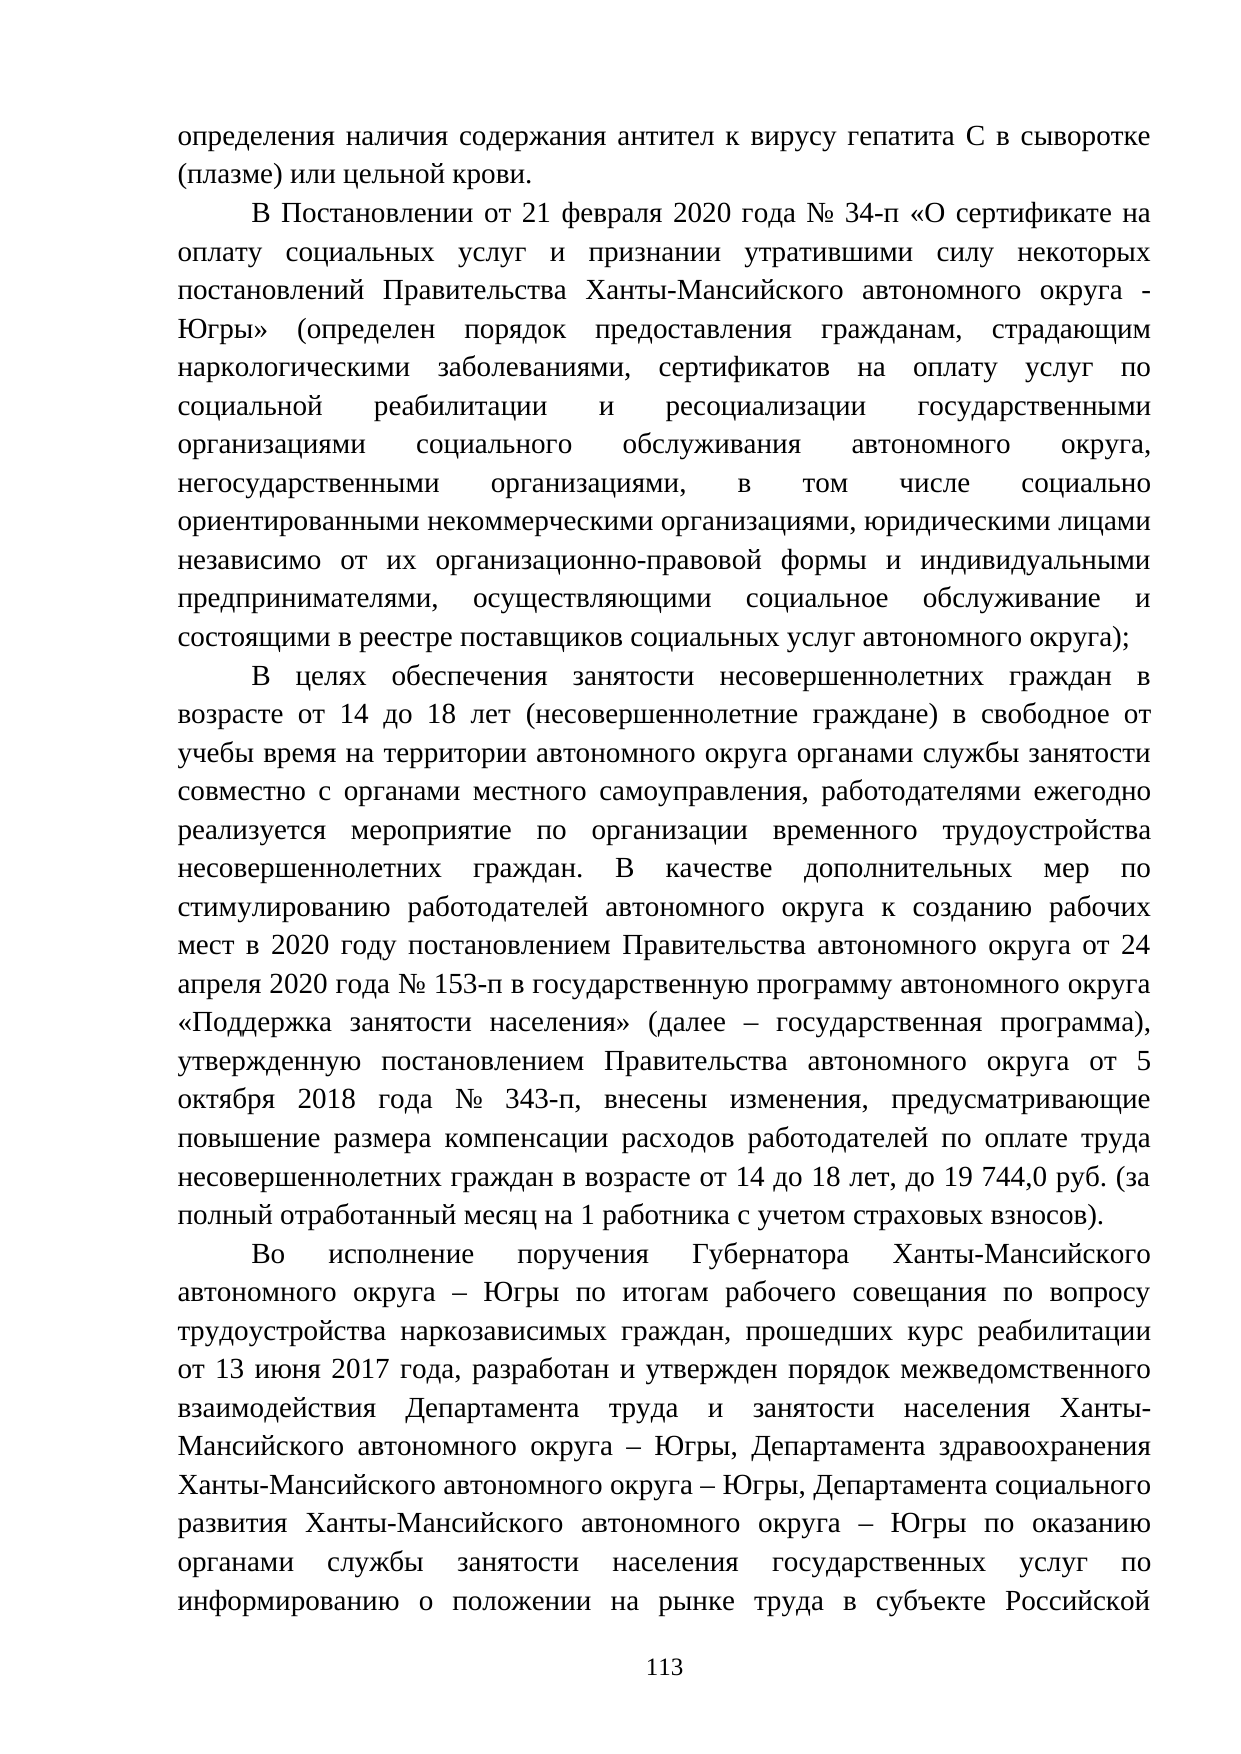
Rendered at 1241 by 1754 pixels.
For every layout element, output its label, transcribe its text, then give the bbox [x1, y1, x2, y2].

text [177, 118, 1152, 190]
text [177, 1236, 1152, 1616]
text В Постановлении от 21 февраля 2020 года № 34-п «О сертификате на оплату социальных услуг и признании утратившими силу некоторых постановлений Правительства Ханты-Мансийского автономного округа - Югры» (определен порядок предоставления гражданам, страдающим наркологическими заболеваниями, сертификатов на оплату услуг по социальной реабилитации и ресоциализации государственными организациями социального обслуживания автономного округа, негосударственными организациями, в том числе социально ориентированными некоммерческими организациями, юридическими лицами независимо от их организационно-правовой формы и индивидуальными предпринимателями, осуществляющими социальное обслуживание и состоящими в реестре поставщиков социальных услуг автономного округа); [177, 195, 1152, 653]
text В целях обеспечения занятости несовершеннолетних граждан в возрасте от 14 до 18 лет (несовершеннолетние граждане) в свободное от учебы время на территории автономного округа органами службы занятости совместно с органами местного самоуправления, работодателями ежегодно реализуется мероприятие по организации временного трудоустройства несовершеннолетних граждан. В качестве дополнительных мер по стимулированию работодателей автономного округа к созданию рабочих мест в 2020 году постановлением Правительства автономного округа от 24 апреля 2020 года № 153-п в государственную программу автономного округа «Поддержка занятости населения» (далее – государственная программа), утвержденную постановлением Правительства автономного округа от 5 октября 2018 года № 343-п, внесены изменения, предусматривающие повышение размера компенсации расходов работодателей по оплате труда несовершеннолетних граждан в возрасте от 14 до 18 лет, до 19 744,0 руб. (за полный отработанный месяц на 1 работника с учетом страховых взносов). [177, 658, 1152, 1231]
